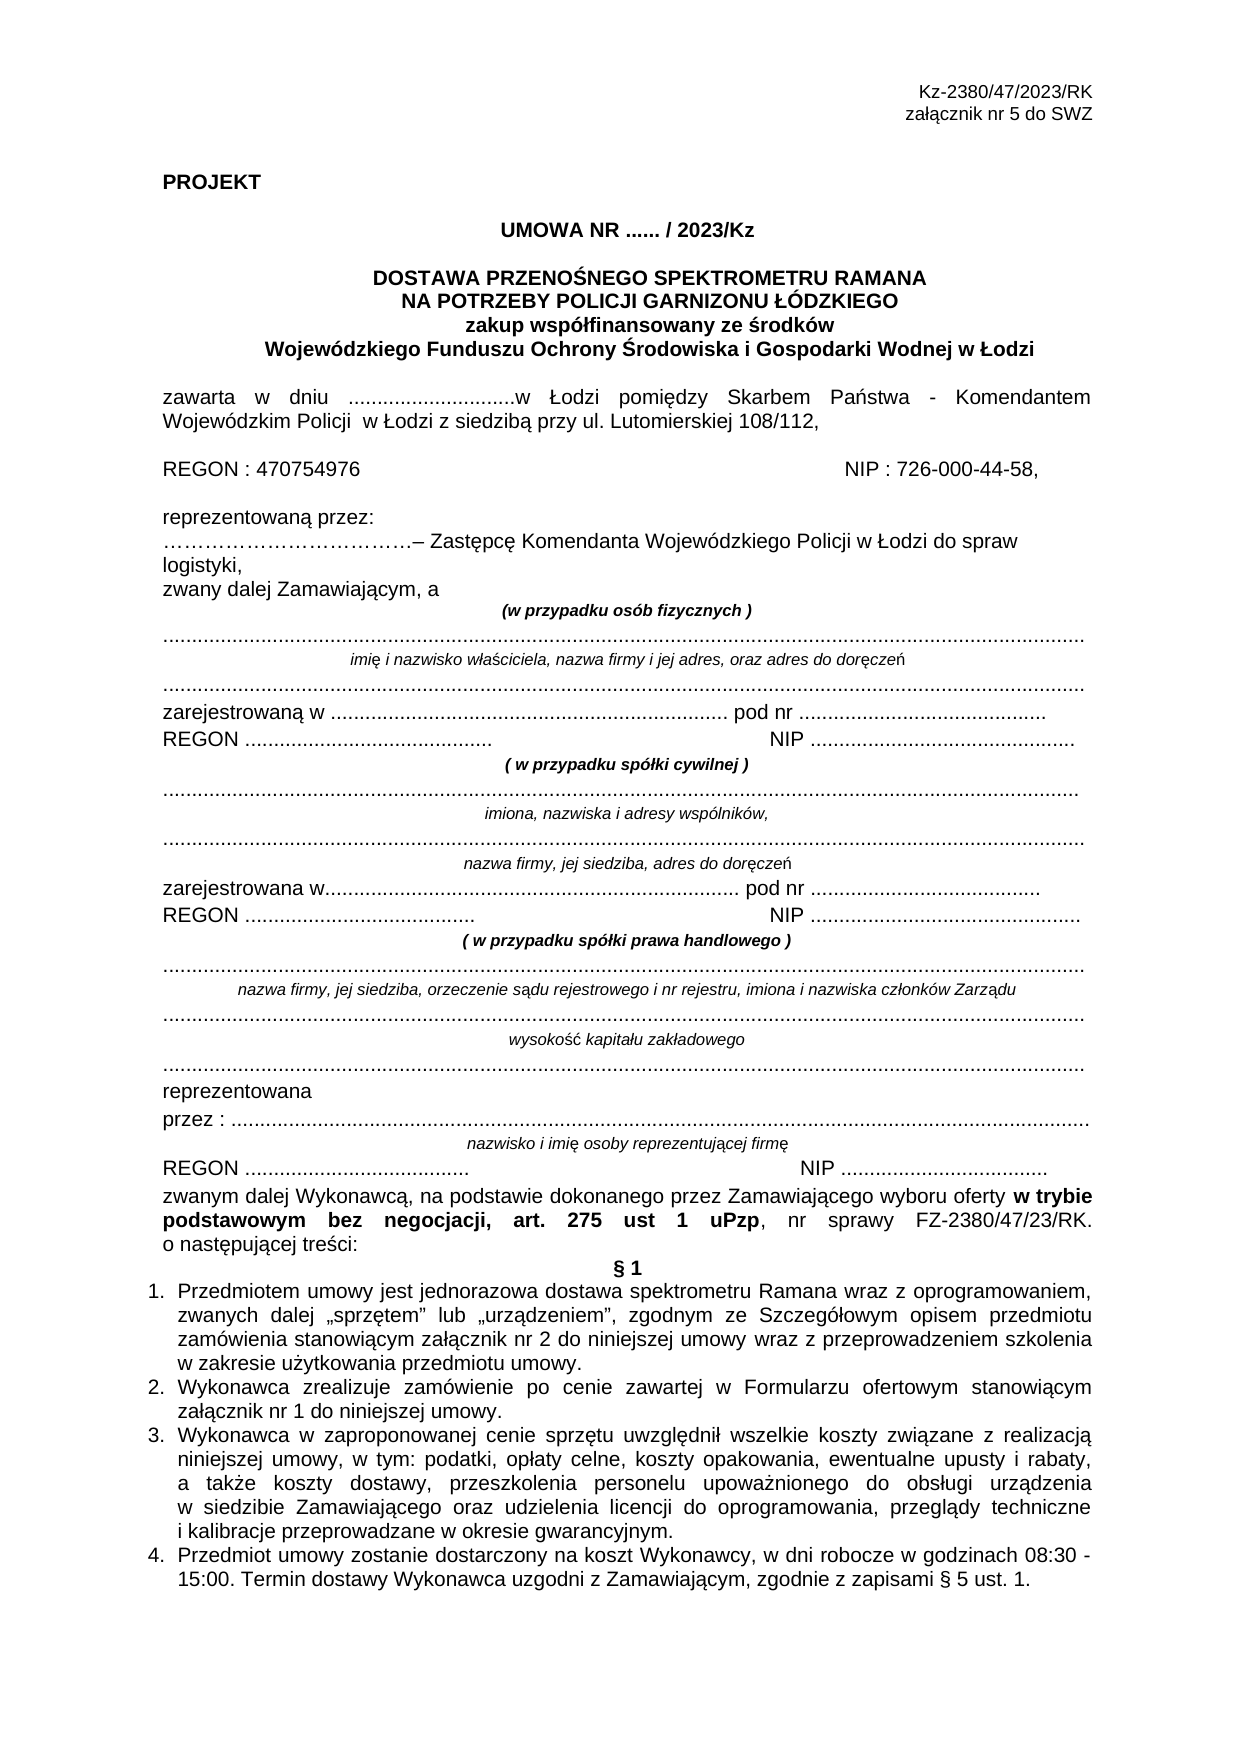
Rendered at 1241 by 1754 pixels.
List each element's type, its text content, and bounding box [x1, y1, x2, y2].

text REGON ....................................... NIP .................................... [162, 1156, 1093, 1180]
text imiona, nazwiska i adresy wspólników, [162, 804, 1093, 823]
text zakup współfinansowany ze środków [207, 313, 1093, 337]
text nazwa firmy, jej siedziba, adres do doręczeń [162, 854, 1093, 873]
text ................................................................................................................................................................ [162, 672, 1093, 696]
text DOSTAWA PRZENOŚNEGO SPEKTROMETRU RAMANA [207, 265, 1093, 289]
text REGON ........................................... NIP .............................................. [162, 727, 1093, 751]
text Kz-2380/47/2023/RK załącznik nr 5 do SWZ [162, 81, 1093, 124]
text ................................................................................................................................................................ [162, 1052, 1093, 1076]
text REGON : 470754976 NIP : 726-000-44-58, [162, 457, 1093, 481]
text UMOWA NR ...... / 2023/Kz [162, 217, 1093, 241]
text nazwa firmy, jej siedziba, orzeczenie sądu rejestrowego i nr rejestru, imiona i nazwiska członków Zarządu [162, 980, 1093, 999]
text zwanym dalej Wykonawcą, na podstawie dokonanego przez Zamawiającego wyboru oferty w trybie podstawowym bez negocjacji, art. 275 ust 1 uPzp, nr sprawy FZ-2380/47/23/RK. o następującej treści: [162, 1183, 1093, 1255]
text imię i nazwisko właściciela, nazwa firmy i jej adres, oraz adres do doręczeń [162, 650, 1093, 669]
text ............................................................................................................................................................... [162, 777, 1093, 801]
text ................................................................................................................................................................ [162, 623, 1093, 647]
text zarejestrowaną w ..................................................................... pod nr ........................................... [162, 700, 1093, 724]
text wysokość kapitału zakładowego [162, 1029, 1093, 1049]
text PROJEKT [162, 169, 1093, 193]
text NA POTRZEBY POLICJI GARNIZONU ŁÓDZKIEGO [207, 289, 1093, 313]
text (w przypadku osób fizycznych ) [162, 601, 1093, 620]
text Wojewódzkiego Funduszu Ochrony Środowiska i Gospodarki Wodnej w Łodzi [207, 337, 1093, 361]
text nazwisko i imię osoby reprezentującej firmę [162, 1134, 1093, 1153]
list Wykonawca w zaproponowanej cenie sprzętu uwzględnił wszelkie koszty związane z realizacją niniejszej umowy, w tym: podatki, opłaty celne, koszty opakowania, ewentualne upusty i rabaty, a także koszty dostawy, przeszkolenia personelu upoważnionego do obsługi urządzenia w siedzibie Zamawiającego oraz udzielenia licencji do oprogramowania, przeglądy techniczne i kalibracje przeprowadzane w okresie gwarancyjnym. [148, 1423, 1093, 1543]
text ( w przypadku spółki prawa handlowego ) [162, 931, 1093, 950]
text ................................................................................................................................................................ [162, 953, 1093, 977]
text zarejestrowana w........................................................................ pod nr ........................................ [162, 876, 1093, 899]
list Przedmiotem umowy jest jednorazowa dostawa spektrometru Ramana wraz z oprogramowaniem, zwanych dalej „sprzętem” lub „urządzeniem”, zgodnym ze Szczegółowym opisem przedmiotu zamówienia stanowiącym załącznik nr 2 do niniejszej umowy wraz z przeprowadzeniem szkolenia w zakresie użytkowania przedmiotu umowy. [148, 1279, 1093, 1375]
list Przedmiot umowy zostanie dostarczony na koszt Wykonawcy, w dni robocze w godzinach 08:30 - 15:00. Termin dostawy Wykonawca uzgodni z Zamawiającym, zgodnie z zapisami § 5 ust. 1. [148, 1543, 1093, 1591]
text zwany dalej Zamawiającym, a [162, 577, 1093, 601]
text ………………………………– Zastępcę Komendanta Wojewódzkiego Policji w Łodzi do spraw logistyki, [162, 529, 1093, 577]
text ................................................................................................................................................................ [162, 1002, 1093, 1026]
text zawarta w dniu .............................w Łodzi pomiędzy Skarbem Państwa - Komendantem Wojewódzkim Policji w Łodzi z siedzibą przy ul. Lutomierskiej 108/112, [162, 385, 1093, 433]
text reprezentowaną przez: [162, 505, 1093, 529]
text § 1 [162, 1255, 1093, 1279]
text reprezentowana przez : ..................................................................................................................................................... [162, 1079, 1093, 1131]
text ................................................................................................................................................................ [162, 826, 1093, 850]
text REGON ........................................ NIP ............................................... [162, 903, 1093, 927]
list Wykonawca zrealizuje zamówienie po cenie zawartej w Formularzu ofertowym stanowiącym załącznik nr 1 do niniejszej umowy. [148, 1375, 1093, 1423]
text ( w przypadku spółki cywilnej ) [162, 755, 1093, 774]
